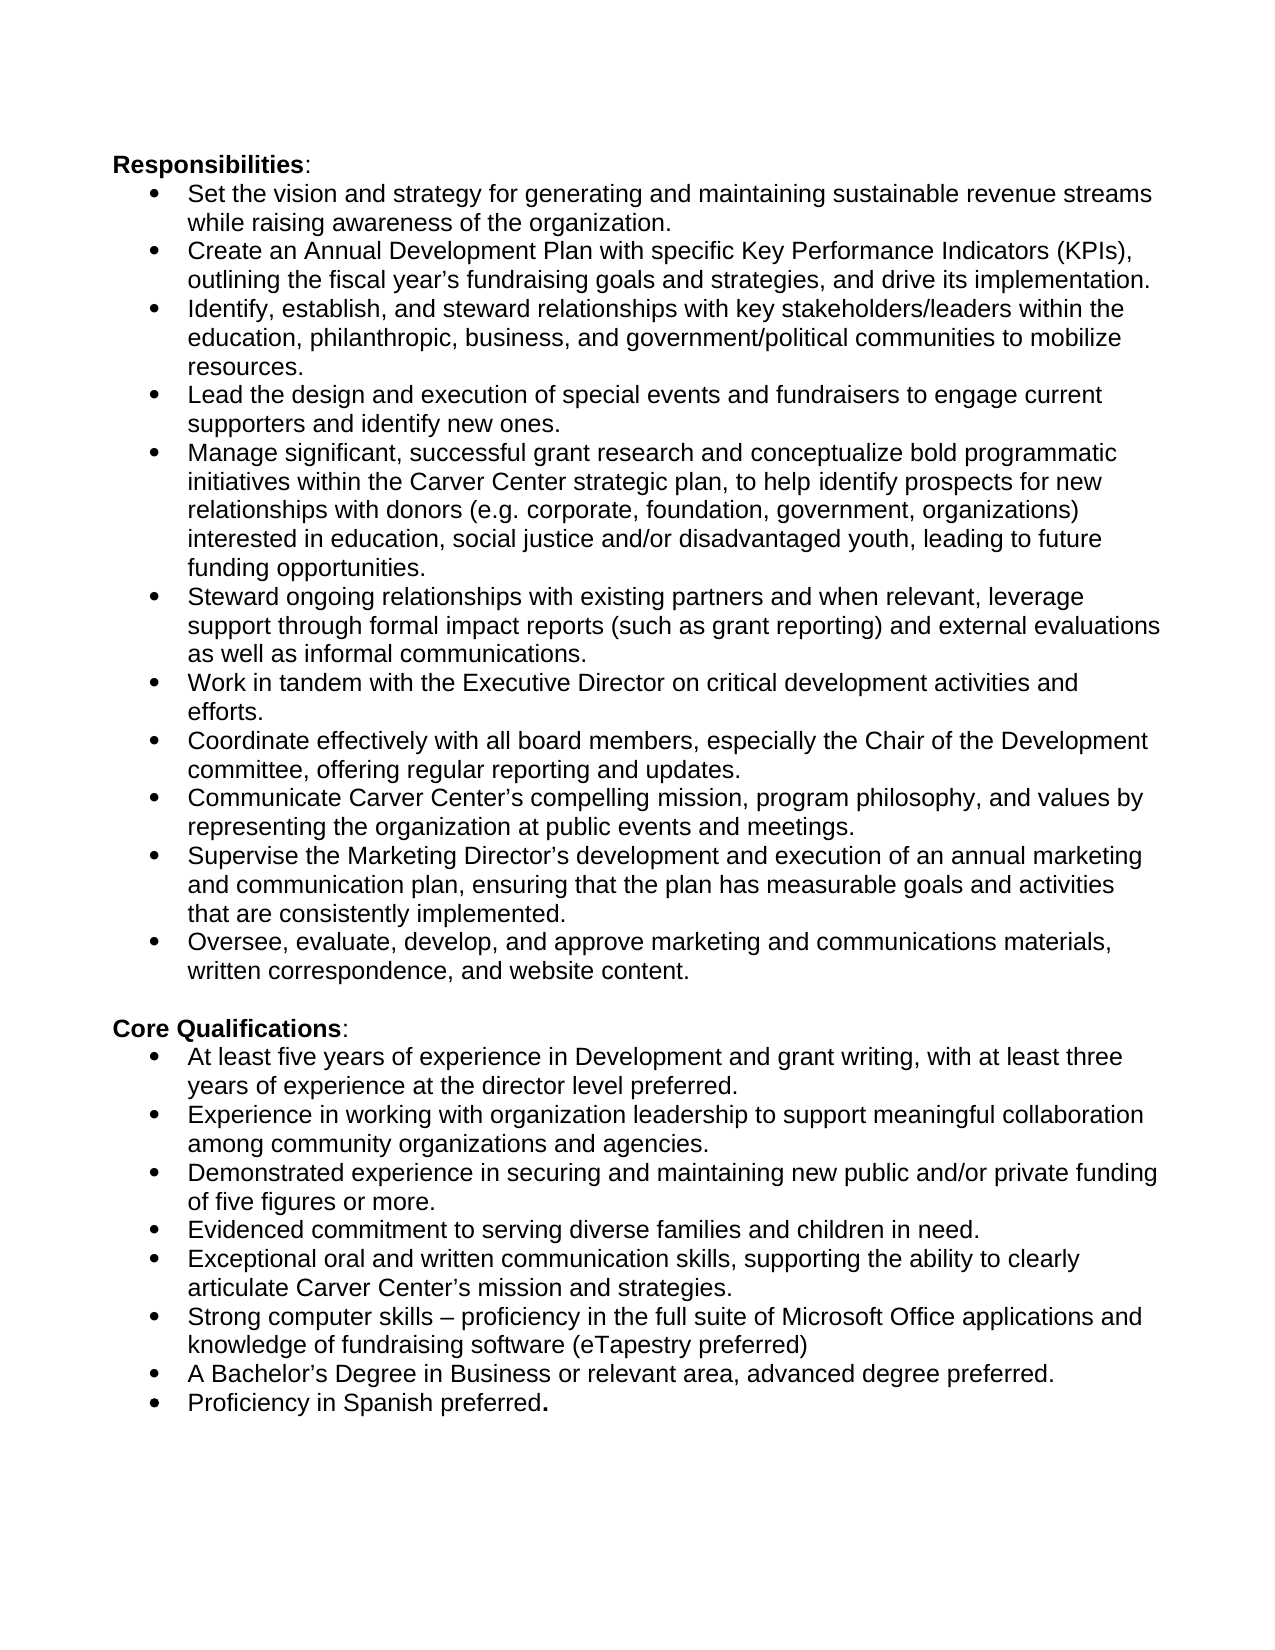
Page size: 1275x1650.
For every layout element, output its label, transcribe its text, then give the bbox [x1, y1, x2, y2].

list Set the vision and strategy for generating and maintaining sustainable revenue streams while raising awareness of the organization. [150, 179, 1162, 236]
list At least five years of experience in Development and grant writing, with at least three years of experience at the director level preferred. [150, 1042, 1162, 1100]
list A Bachelor’s Degree in Business or relevant area, advanced degree preferred. [150, 1359, 1162, 1388]
list Demonstrated experience in securing and maintaining new public and/or private funding of five figures or more. [150, 1158, 1162, 1215]
list Experience in working with organization leadership to support meaningful collaboration among community organizations and agencies. [150, 1100, 1162, 1158]
text Core Qualifications: [112, 1014, 1162, 1042]
list Proficiency in Spanish preferred. [150, 1388, 1162, 1417]
list Evidenced commitment to serving diverse families and children in need. [150, 1215, 1162, 1244]
list Steward ongoing relationships with existing partners and when relevant, leverage support through formal impact reports (such as grant reporting) and external evaluations as well as informal communications. [150, 582, 1162, 668]
list Strong computer skills – proficiency in the full suite of Microsoft Office applications and knowledge of fundraising software (eTapestry preferred) [150, 1302, 1162, 1359]
list Lead the design and execution of special events and fundraisers to engage current supporters and identify new ones. [150, 380, 1162, 438]
list Coordinate effectively with all board members, especially the Chair of the Development committee, offering regular reporting and updates. [150, 726, 1162, 783]
text Responsibilities: [112, 150, 1162, 179]
list Exceptional oral and written communication skills, supporting the ability to clearly articulate Carver Center’s mission and strategies. [150, 1244, 1162, 1302]
list Supervise the Marketing Director’s development and execution of an annual marketing and communication plan, ensuring that the plan has measurable goals and activities that are consistently implemented. [150, 841, 1162, 927]
list Create an Annual Development Plan with specific Key Performance Indicators (KPIs), outlining the fiscal year’s fundraising goals and strategies, and drive its implementation. [150, 236, 1162, 294]
list Work in tandem with the Executive Director on critical development activities and efforts. [150, 668, 1162, 726]
list Manage significant, successful grant research and conceptualize bold programmatic initiatives within the Carver Center strategic plan, to help identify prospects for new relationships with donors (e.g. corporate, foundation, government, organizations) interested in education, social justice and/or disadvantaged youth, leading to future funding opportunities. [150, 438, 1162, 582]
list Oversee, evaluate, develop, and approve marketing and communications materials, written correspondence, and website content. [150, 927, 1162, 985]
list Communicate Carver Center’s compelling mission, program philosophy, and values by representing the organization at public events and meetings. [150, 783, 1162, 841]
list Identify, establish, and steward relationships with key stakeholders/leaders within the education, philanthropic, business, and government/political communities to mobilize resources. [150, 294, 1162, 380]
